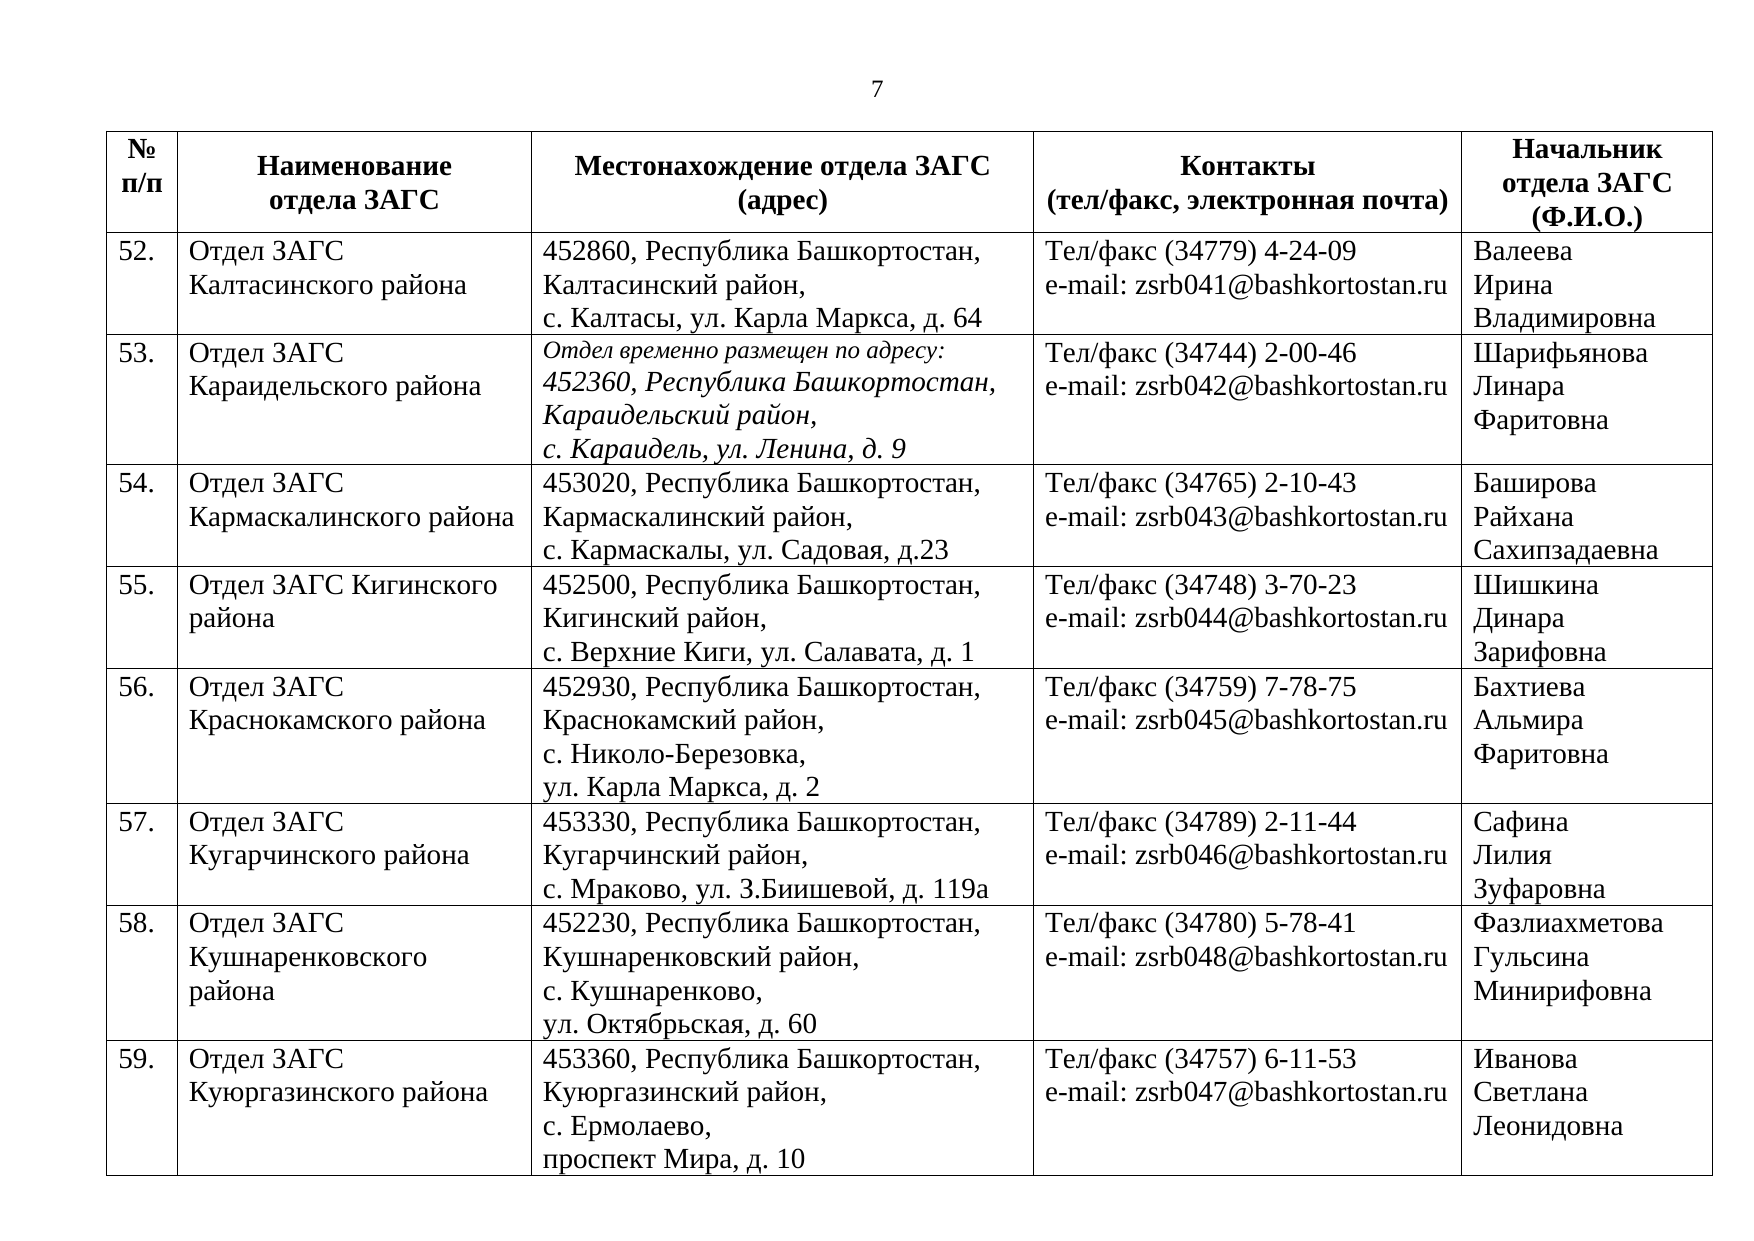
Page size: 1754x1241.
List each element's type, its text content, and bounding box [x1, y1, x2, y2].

table_cell 453020, Республика Башкортостан, Кармаскалинский район, с. Кармаскалы, ул. Садовая, д.23 [532, 465, 1033, 566]
table_cell Тел/факс (34779) 4-24-09 e-mail: zsrb041@bashkortostan.ru [1034, 233, 1461, 334]
table_cell Отдел ЗАГС Кармаскалинского района [178, 465, 531, 566]
table_cell [107, 1041, 177, 1175]
table_cell Шишкина Динара Зарифовна [1462, 567, 1712, 668]
table_cell 452230, Республика Башкортостан, Кушнаренковский район, с. Кушнаренково, ул. Октябрьская, д. 60 [532, 906, 1033, 1040]
table_cell Тел/факс (34759) 7-78-75 e-mail: zsrb045@bashkortostan.ru [1034, 669, 1461, 803]
table_cell Иванова Светлана Леонидовна [1462, 1041, 1712, 1175]
table_cell Отдел ЗАГС Караидельского района [178, 335, 531, 464]
table_header Начальник отдела ЗАГС (Ф.И.О.) [1462, 132, 1712, 232]
table_cell 453330, Республика Башкортостан, Кугарчинский район, с. Мраково, ул. З.Биишевой, д. 119а [532, 804, 1033, 904]
table_cell Тел/факс (34748) 3-70-23 e-mail: zsrb044@bashkortostan.ru [1034, 567, 1461, 668]
table_cell [107, 233, 177, 334]
table_cell 452860, Республика Башкортостан, Калтасинский район, с. Калтасы, ул. Карла Маркса, д. 64 [532, 233, 1033, 334]
table_cell Тел/факс (34780) 5-78-41 e-mail: zsrb048@bashkortostan.ru [1034, 906, 1461, 1040]
table_cell Бахтиева Альмира Фаритовна [1462, 669, 1712, 803]
table_cell 452930, Республика Башкортостан, Краснокамский район, с. Николо-Березовка, ул. Карла Маркса, д. 2 [532, 669, 1033, 803]
table_cell Отдел ЗАГС Куюргазинского района [178, 1041, 531, 1175]
table_cell Тел/факс (34765) 2-10-43 e-mail: zsrb043@bashkortostan.ru [1034, 465, 1461, 566]
table_cell Тел/факс (34789) 2-11-44 e-mail: zsrb046@bashkortostan.ru [1034, 804, 1461, 904]
table_cell Отдел ЗАГС Краснокамского района [178, 669, 531, 803]
table_header Наименование отдела ЗАГС [178, 132, 531, 232]
table_header № п/п [107, 132, 177, 232]
table_cell Отдел ЗАГС Кугарчинского района [178, 804, 531, 904]
table_header Контакты (тел/факс, электронная почта) [1034, 132, 1461, 232]
table_cell [107, 804, 177, 904]
table_cell [107, 567, 177, 668]
table_cell [107, 669, 177, 803]
table_header Местонахождение отдела ЗАГС (адрес) [532, 132, 1033, 232]
table_cell [107, 465, 177, 566]
table_cell Фазлиахметова Гульсина Минирифовна [1462, 906, 1712, 1040]
table_cell [107, 906, 177, 1040]
table_cell Отдел временно размещен по адресу: 452360, Республика Башкортостан, Караидельский район, с. Караидель, ул. Ленина, д. 9 [532, 335, 1033, 464]
table_cell Сафина Лилия Зуфаровна [1462, 804, 1712, 904]
table_cell Отдел ЗАГС Калтасинского района [178, 233, 531, 334]
table_cell 452500, Республика Башкортостан, Кигинский район, с. Верхние Киги, ул. Салавата, д. 1 [532, 567, 1033, 668]
table_cell 453360, Республика Башкортостан, Куюргазинский район, с. Ермолаево, проспект Мира, д. 10 [532, 1041, 1033, 1175]
table_cell Отдел ЗАГС Кушнаренковского района [178, 906, 531, 1040]
table_cell Тел/факс (34757) 6-11-53 e-mail: zsrb047@bashkortostan.ru [1034, 1041, 1461, 1175]
table_cell Баширова Райхана Сахипзадаевна [1462, 465, 1712, 566]
table_cell Шарифьянова Линара Фаритовна [1462, 335, 1712, 464]
table_cell [107, 335, 177, 464]
table_cell Тел/факс (34744) 2-00-46 e-mail: zsrb042@bashkortostan.ru [1034, 335, 1461, 464]
table_cell Отдел ЗАГС Кигинского района [178, 567, 531, 668]
table_cell Валеева Ирина Владимировна [1462, 233, 1712, 334]
